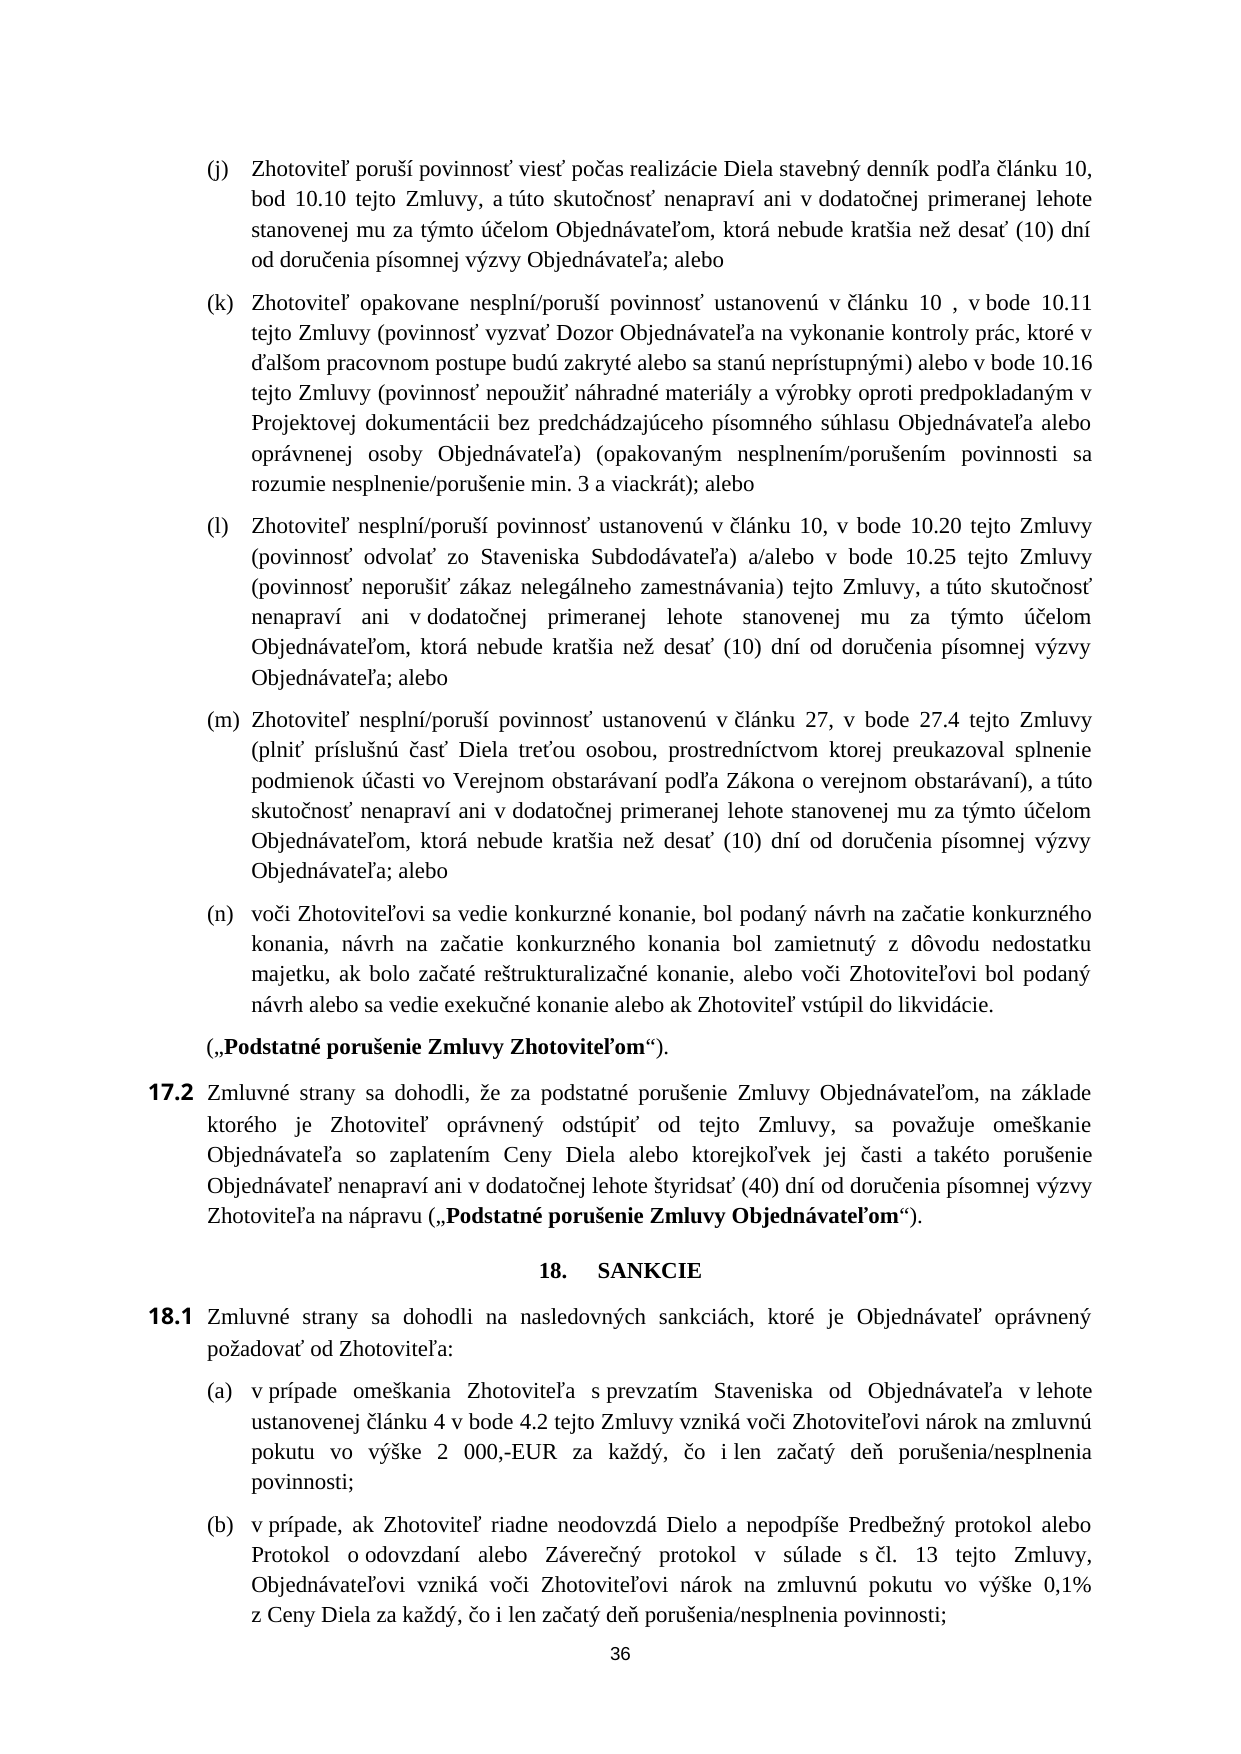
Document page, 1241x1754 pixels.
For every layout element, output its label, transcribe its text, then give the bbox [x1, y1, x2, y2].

text Zmluvné strany sa dohodli na nasledovných sankciách, ktoré je Objednávateľ oprávnený požadovať od Zhotoviteľa: [148, 1300, 1092, 1361]
text Zhotoviteľ nesplní/poruší povinnosť ustanovenú v článku 10, v bode 10.20 tejto Zmluvy (povinnosť odvolať zo Staveniska Subdodávateľa) a/alebo v bode 10.25 tejto Zmluvy (povinnosť neporušiť zákaz nelegálneho zamestnávania) tejto Zmluvy, a túto skutočnosť nenapraví ani v dodatočnej primeranej lehote stanovenej mu za týmto účelom Objednávateľom, ktorá nebude kratšia než desať (10) dní od doručenia písomnej výzvy Objednávateľa; alebo [207, 513, 1092, 690]
text Zhotoviteľ opakovane nesplní/poruší povinnosť ustanovenú v článku 10 , v bode 10.11 tejto Zmluvy (povinnosť vyzvať Dozor Objednávateľa na vykonanie kontroly prác, ktoré v ďalšom pracovnom postupe budú zakryté alebo sa stanú neprístupnými) alebo v bode 10.16 tejto Zmluvy (povinnosť nepoužiť náhradné materiály a výrobky oproti predpokladaným v Projektovej dokumentácii bez predchádzajúceho písomného súhlasu Objednávateľa alebo oprávnenej osoby Objednávateľa) (opakovaným nesplnením/porušením povinnosti sa rozumie nesplnenie/porušenie min. 3 a viackrát); alebo [207, 289, 1092, 496]
text v prípade omeškania Zhotoviteľa s prevzatím Staveniska od Objednávateľa v lehote ustanovenej článku 4 v bode 4.2 tejto Zmluvy vzniká voči Zhotoviteľovi nárok na zmluvnú pokutu vo výške 2 000,-EUR za každý, čo i len začatý deň porušenia/nesplnenia povinnosti; [207, 1378, 1092, 1494]
subtitle sankcie [148, 1257, 1092, 1283]
text Zhotoviteľ nesplní/poruší povinnosť ustanovenú v článku 27, v bode 27.4 tejto Zmluvy (plniť príslušnú časť Diela treťou osobou, prostredníctvom ktorej preukazoval splnenie podmienok účasti vo Verejnom obstarávaní podľa Zákona o verejnom obstarávaní), a túto skutočnosť nenapraví ani v dodatočnej primeranej lehote stanovenej mu za týmto účelom Objednávateľom, ktorá nebude kratšia než desať (10) dní od doručenia písomnej výzvy Objednávateľa; alebo [207, 706, 1092, 884]
text Zmluvné strany sa dohodli, že za podstatné porušenie Zmluvy Objednávateľom, na základe ktorého je Zhotoviteľ oprávnený odstúpiť od tejto Zmluvy, sa považuje omeškanie Objednávateľa so zaplatením Ceny Diela alebo ktorejkoľvek jej časti a takéto porušenie Objednávateľ nenapraví ani v dodatočnej lehote štyridsať (40) dní od doručenia písomnej výzvy Zhotoviteľa na nápravu („Podstatné porušenie Zmluvy Objednávateľom“). [148, 1076, 1092, 1228]
text Zhotoviteľ poruší povinnosť viesť počas realizácie Diela stavebný denník podľa článku 10, bod 10.10 tejto Zmluvy, a túto skutočnosť nenapraví ani v dodatočnej primeranej lehote stanovenej mu za týmto účelom Objednávateľom, ktorá nebude kratšia než desať (10) dní od doručenia písomnej výzvy Objednávateľa; alebo [207, 155, 1092, 272]
text („Podstatné porušenie Zmluvy Zhotoviteľom“). [206, 1033, 1092, 1060]
text v prípade, ak Zhotoviteľ riadne neodovzdá Dielo a nepodpíše Predbežný protokol alebo Protokol o odovzdaní alebo Záverečný protokol v súlade s čl. 13 tejto Zmluvy, Objednávateľovi vzniká voči Zhotoviteľovi nárok na zmluvnú pokutu vo výške 0,1% z Ceny Diela za každý, čo i len začatý deň porušenia/nesplnenia povinnosti; [207, 1511, 1092, 1628]
text voči Zhotoviteľovi sa vedie konkurzné konanie, bol podaný návrh na začatie konkurzného konania, návrh na začatie konkurzného konania bol zamietnutý z dôvodu nedostatku majetku, ak bolo začaté reštrukturalizačné konanie, alebo voči Zhotoviteľovi bol podaný návrh alebo sa vedie exekučné konanie alebo ak Zhotoviteľ vstúpil do likvidácie. [207, 900, 1092, 1017]
